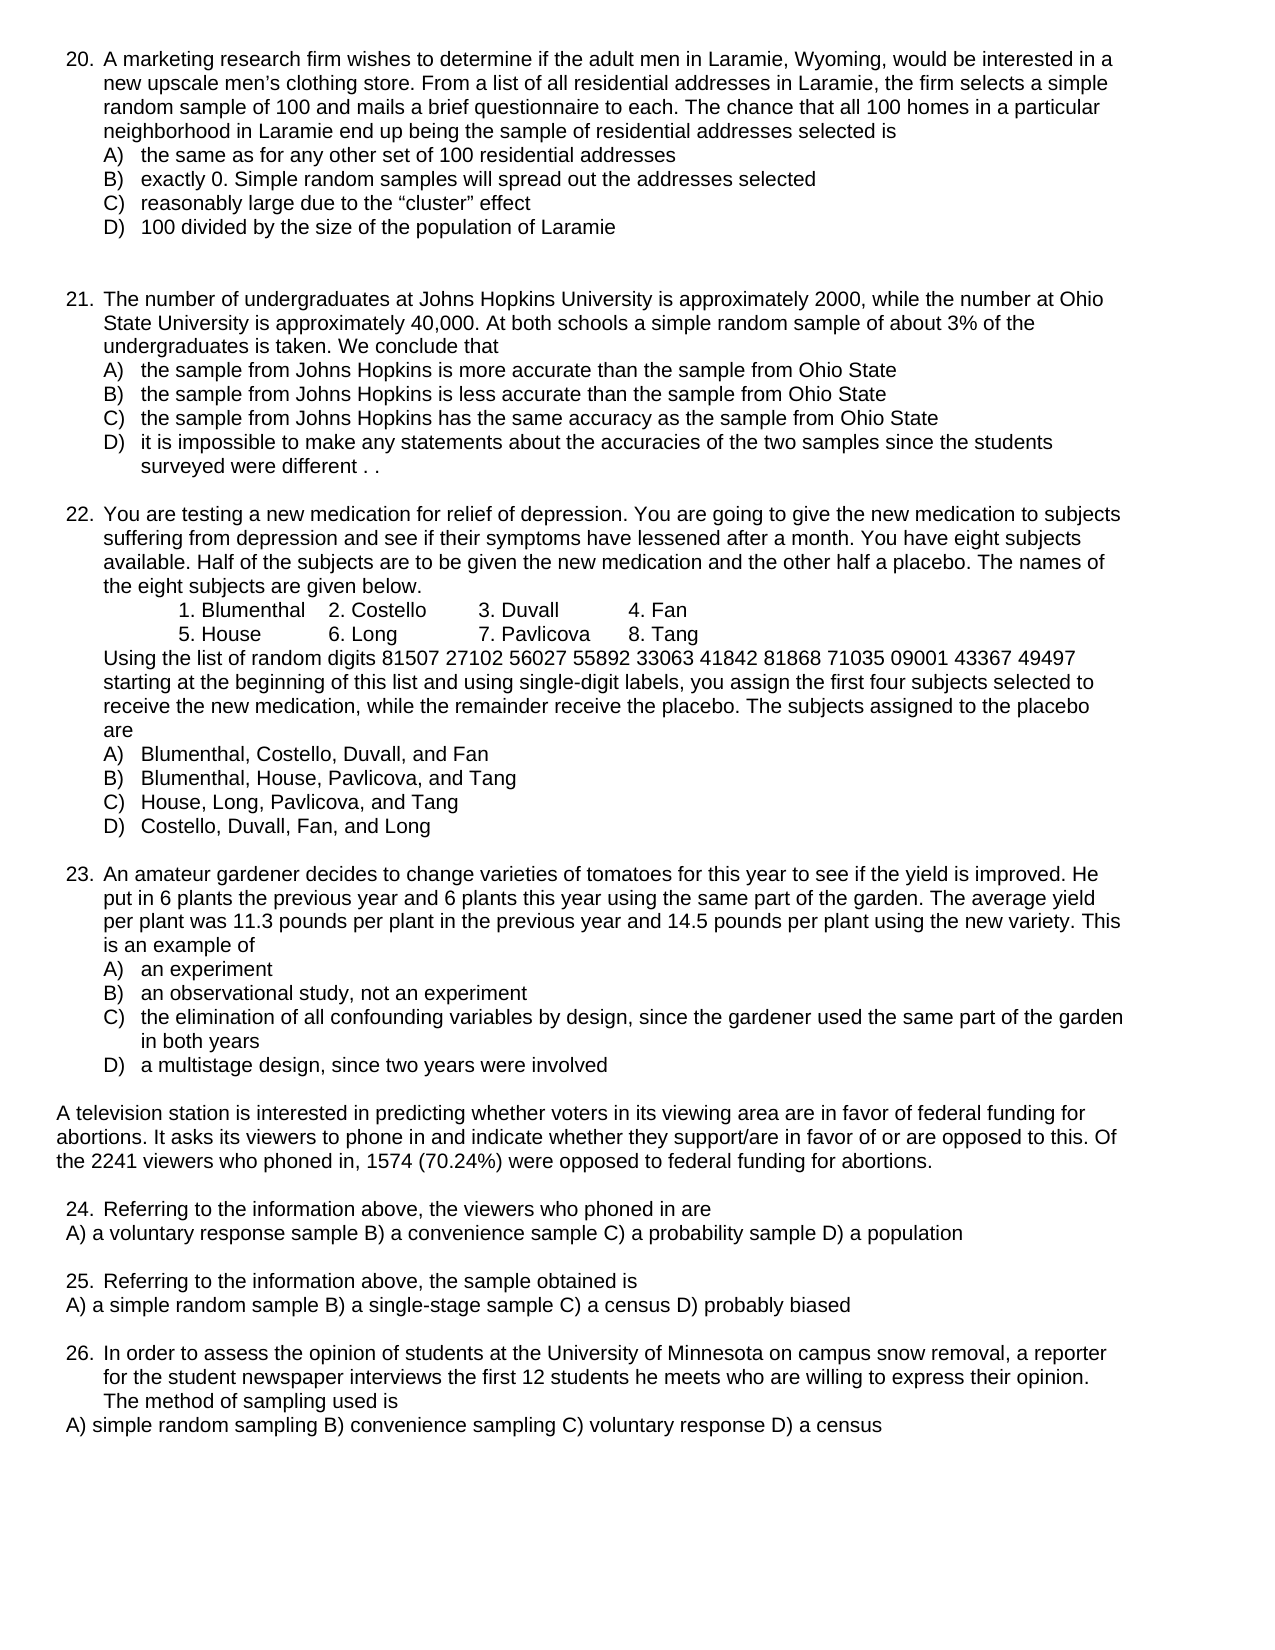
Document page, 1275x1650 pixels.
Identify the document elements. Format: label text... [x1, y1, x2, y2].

list reasonably large due to the “cluster” effect [103, 191, 1125, 214]
list A marketing research firm wishes to determine if the adult men in Laramie, Wyoming, would be interested in a new upscale men’s clothing store. From a list of all residential addresses in Laramie, the firm selects a simple random sample of 100 and mails a brief questionnaire to each. The chance that all 100 homes in a particular neighborhood in Laramie end up being the sample of residential addresses selected is [66, 47, 1125, 143]
list the same as for any other set of 100 residential addresses [103, 143, 1125, 167]
list You are testing a new medication for relief of depression. You are going to give the new medication to subjects suffering from depression and see if their symptoms have lessened after a month. You have eight subjects available. Half of the subjects are to be given the new medication and the other half a placebo. The names of the eight subjects are given below. [66, 502, 1125, 598]
list Costello, Duvall, Fan, and Long [103, 813, 1125, 837]
list the sample from Johns Hopkins is more accurate than the sample from Ohio State [103, 358, 1125, 382]
list 100 divided by the size of the population of Laramie [103, 214, 1125, 238]
text A) a voluntary response sample B) a convenience sample C) a probability sample D) a population [28, 1221, 1125, 1245]
list the sample from Johns Hopkins is less accurate than the sample from Ohio State [103, 382, 1125, 406]
list Blumenthal, House, Pavlicova, and Tang [103, 766, 1125, 789]
list In order to assess the opinion of students at the University of Minnesota on campus snow removal, a reporter for the student newspaper interviews the first 12 students he meets who are willing to express their opinion. The method of sampling used is [66, 1341, 1125, 1412]
text 1. Blumenthal 2. Costello 3. Duvall 4. Fan [103, 598, 1125, 622]
list it is impossible to make any statements about the accuracies of the two samples since the students surveyed were different . . [103, 430, 1125, 478]
list an observational study, not an experiment [103, 981, 1125, 1005]
list exactly 0. Simple random samples will spread out the addresses selected [103, 167, 1125, 191]
list the elimination of all confounding variables by design, since the gardener used the same part of the garden in both years [103, 1005, 1125, 1053]
list Blumenthal, Costello, Duvall, and Fan [103, 742, 1125, 766]
text Using the list of random digits 81507 27102 56027 55892 33063 41842 81868 71035 09001 43367 49497 starting at the beginning of this list and using single-digit labels, you assign the first four subjects selected to receive the new medication, while the remainder receive the placebo. The subjects assigned to the placebo are [103, 646, 1125, 742]
text A television station is interested in predicting whether voters in its viewing area are in favor of federal funding for abortions. It asks its viewers to phone in and indicate whether they support/are in favor of or are opposed to this. Of the 2241 viewers who phoned in, 1574 (70.24%) were opposed to federal funding for abortions. [56, 1101, 1125, 1173]
list an experiment [103, 957, 1125, 981]
text 5. House 6. Long 7. Pavlicova 8. Tang [103, 622, 1125, 646]
list Referring to the information above, the sample obtained is [66, 1269, 1125, 1293]
list Referring to the information above, the viewers who phoned in are [66, 1197, 1125, 1221]
list a multistage design, since two years were involved [103, 1053, 1125, 1077]
list An amateur gardener decides to change varieties of tomatoes for this year to see if the yield is improved. He put in 6 plants the previous year and 6 plants this year using the same part of the garden. The average yield per plant was 11.3 pounds per plant in the previous year and 14.5 pounds per plant using the new variety. This is an example of [66, 861, 1125, 957]
text A) a simple random sample B) a single-stage sample C) a census D) probably biased [28, 1293, 1125, 1317]
list The number of undergraduates at Johns Hopkins University is approximately 2000, while the number at Ohio State University is approximately 40,000. At both schools a simple random sample of about 3% of the undergraduates is taken. We conclude that [66, 286, 1125, 358]
text A) simple random sampling B) convenience sampling C) voluntary response D) a census [28, 1412, 1125, 1436]
list the sample from Johns Hopkins has the same accuracy as the sample from Ohio State [103, 406, 1125, 430]
list House, Long, Pavlicova, and Tang [103, 789, 1125, 813]
